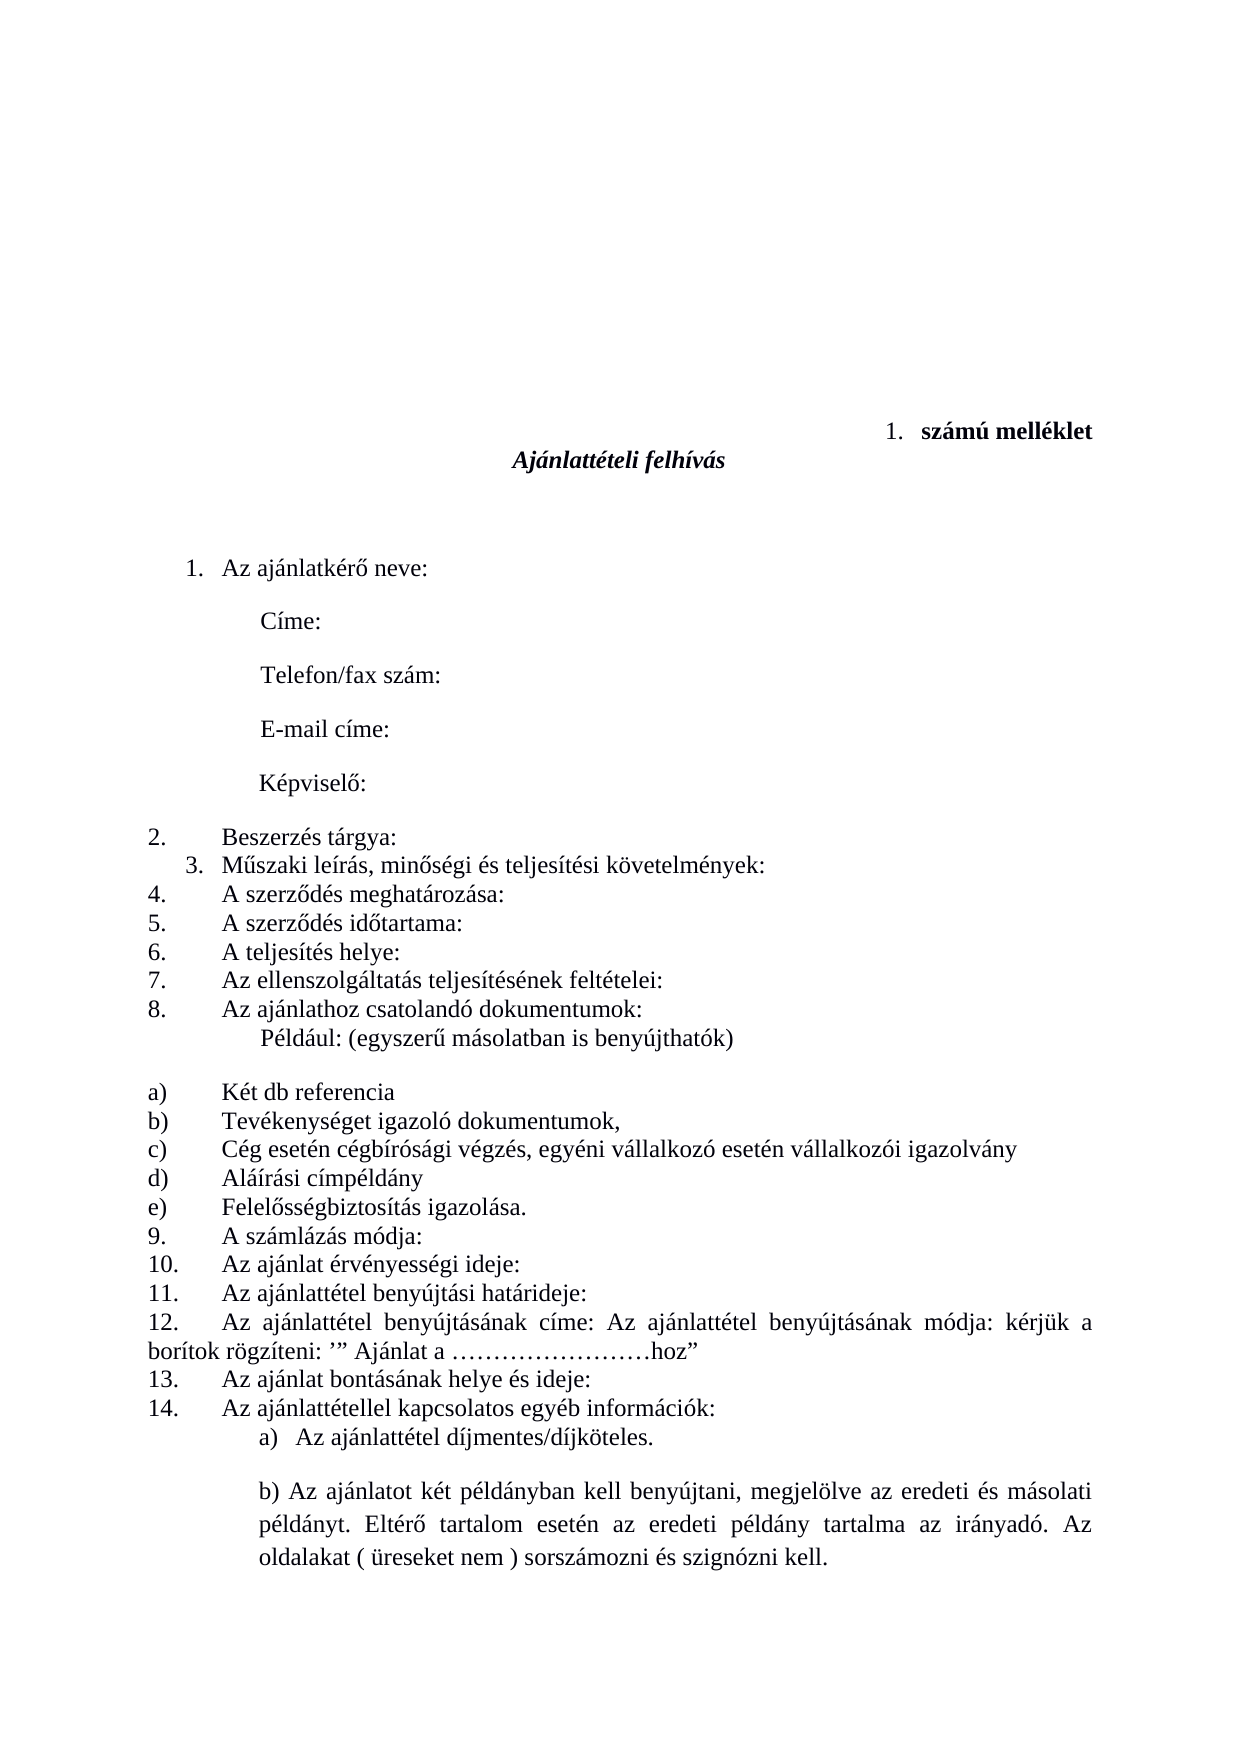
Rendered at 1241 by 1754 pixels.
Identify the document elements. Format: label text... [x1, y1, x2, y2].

list Az ajánlathoz csatolandó dokumentumok: [148, 994, 1093, 1023]
list A szerződés időtartama: [148, 908, 1093, 937]
text Például: (egyszerű másolatban is benyújthatók) [260, 1023, 1093, 1052]
list Beszerzés tárgya: [148, 822, 1093, 851]
text 1. Az ajánlatkérő neve: [185, 553, 1093, 581]
text a) Az ajánlattétel díjmentes/díjköteles. [185, 1422, 1093, 1451]
list Aláírási címpéldány [148, 1163, 1093, 1192]
list Tevékenységet igazoló dokumentumok, [148, 1106, 1093, 1134]
list Az ellenszolgáltatás teljesítésének feltételei: [148, 966, 1093, 994]
list számú melléklet [185, 416, 1093, 445]
text b) Az ajánlatot két példányban kell benyújtani, megjelölve az eredeti és másolati példányt. Eltérő tartalom esetén az eredeti példány tartalma az irányadó. Az oldalakat ( üreseket nem ) sorszámozni és szignózni kell. [258, 1476, 1093, 1571]
list Az ajánlattétellel kapcsolatos egyéb információk: [148, 1393, 1093, 1422]
list Az ajánlat bontásának helye és ideje: [148, 1364, 1093, 1393]
list Az ajánlattétel benyújtásának címe: Az ajánlattétel benyújtásának módja: kérjük a borítok rögzíteni: ’” Ajánlat a ……………………hoz” [148, 1307, 1093, 1364]
list A teljesítés helye: [148, 937, 1093, 966]
text Képviselő: [258, 768, 1093, 797]
list A szerződés meghatározása: [148, 879, 1093, 908]
text Címe: [260, 606, 1093, 635]
text Telefon/fax szám: [260, 660, 1093, 689]
text E-mail címe: [260, 714, 1093, 743]
list Két db referencia [148, 1077, 1093, 1106]
list Műszaki leírás, minőségi és teljesítési követelmények: [185, 851, 1093, 879]
list Az ajánlat érvényességi ideje: [148, 1249, 1093, 1278]
list Felelősségbiztosítás igazolása. [148, 1192, 1093, 1221]
list Cég esetén cégbírósági végzés, egyéni vállalkozó esetén vállalkozói igazolvány [148, 1134, 1093, 1163]
list Az ajánlattétel benyújtási határideje: [148, 1278, 1093, 1307]
text Ajánlattételi felhívás [148, 445, 1093, 474]
list A számlázás módja: [148, 1221, 1093, 1249]
